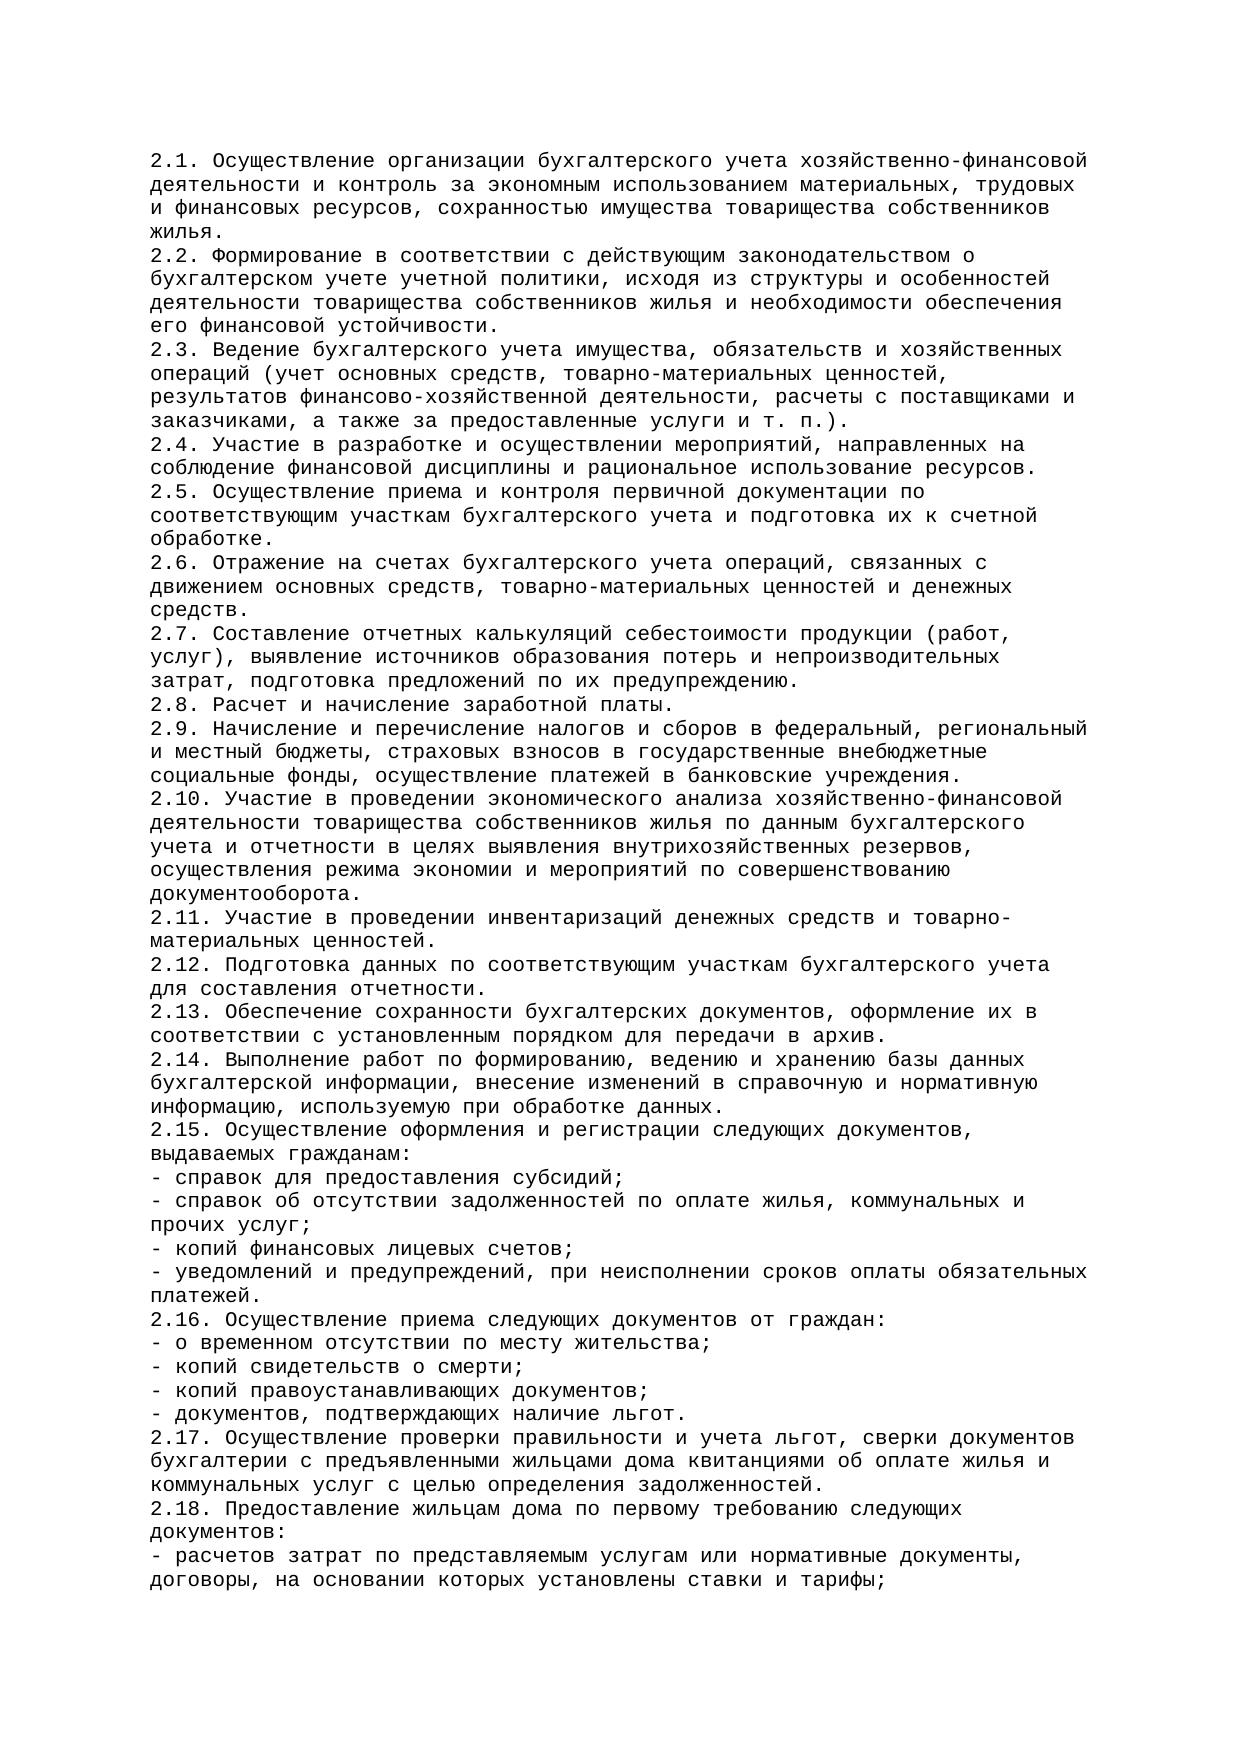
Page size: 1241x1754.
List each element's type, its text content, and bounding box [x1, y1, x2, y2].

text - уведомлений и предупреждений, при неисполнении сроков оплаты обязательных платежей. [150, 1261, 1090, 1309]
text 2.16. Осуществление приема следующих документов от граждан: [150, 1309, 1090, 1332]
text - копий финансовых лицевых счетов; [150, 1238, 1090, 1261]
text 2.7. Составление отчетных калькуляций себестоимости продукции (работ, услуг), выявление источников образования потерь и непроизводительных затрат, подготовка предложений по их предупреждению. [150, 623, 1090, 694]
text - справок об отсутствии задолженностей по оплате жилья, коммунальных и прочих услуг; [150, 1190, 1090, 1238]
text - копий правоустанавливающих документов; [150, 1379, 1090, 1403]
text 2.17. Осуществление проверки правильности и учета льгот, сверки документов бухгалтерии с предъявленными жильцами дома квитанциями об оплате жилья и коммунальных услуг с целью определения задолженностей. [150, 1427, 1090, 1498]
text - расчетов затрат по представляемым услугам или нормативные документы, договоры, на основании которых установлены ставки и тарифы; [150, 1545, 1090, 1592]
text 2.9. Начисление и перечисление налогов и сборов в федеральный, региональный и местный бюджеты, страховых взносов в государственные внебюджетные социальные фонды, осуществление платежей в банковские учреждения. [150, 717, 1090, 788]
text 2.5. Осуществление приема и контроля первичной документации по соответствующим участкам бухгалтерского учета и подготовка их к счетной обработке. [150, 481, 1090, 552]
text 2.1. Осуществление организации бухгалтерского учета хозяйственно-финансовой деятельности и контроль за экономным использованием материальных, трудовых и финансовых ресурсов, сохранностью имущества товарищества собственников жилья. [150, 150, 1090, 244]
text 2.3. Ведение бухгалтерского учета имущества, обязательств и хозяйственных операций (учет основных средств, товарно-материальных ценностей, результатов финансово-хозяйственной деятельности, расчеты с поставщиками и заказчиками, а также за предоставленные услуги и т. п.). [150, 339, 1090, 434]
text 2.6. Отражение на счетах бухгалтерского учета операций, связанных с движением основных средств, товарно-материальных ценностей и денежных средств. [150, 552, 1090, 623]
text - копий свидетельств о смерти; [150, 1356, 1090, 1379]
text 2.2. Формирование в соответствии с действующим законодательством о бухгалтерском учете учетной политики, исходя из структуры и особенностей деятельности товарищества собственников жилья и необходимости обеспечения его финансовой устойчивости. [150, 244, 1090, 339]
text 2.10. Участие в проведении экономического анализа хозяйственно-финансовой деятельности товарищества собственников жилья по данным бухгалтерского учета и отчетности в целях выявления внутрихозяйственных резервов, осуществления режима экономии и мероприятий по совершенствованию документооборота. [150, 788, 1090, 907]
text 2.11. Участие в проведении инвентаризаций денежных средств и товарно-материальных ценностей. [150, 907, 1090, 954]
text - справок для предоставления субсидий; [150, 1167, 1090, 1190]
text - документов, подтверждающих наличие льгот. [150, 1403, 1090, 1427]
text 2.13. Обеспечение сохранности бухгалтерских документов, оформление их в соответствии с установленным порядком для передачи в архив. [150, 1001, 1090, 1048]
text 2.14. Выполнение работ по формированию, ведению и хранению базы данных бухгалтерской информации, внесение изменений в справочную и нормативную информацию, используемую при обработке данных. [150, 1048, 1090, 1119]
text 2.15. Осуществление оформления и регистрации следующих документов, выдаваемых гражданам: [150, 1119, 1090, 1167]
text 2.12. Подготовка данных по соответствующим участкам бухгалтерского учета для составления отчетности. [150, 954, 1090, 1001]
text - о временном отсутствии по месту жительства; [150, 1332, 1090, 1356]
text 2.4. Участие в разработке и осуществлении мероприятий, направленных на соблюдение финансовой дисциплины и рациональное использование ресурсов. [150, 434, 1090, 481]
text 2.18. Предоставление жильцам дома по первому требованию следующих документов: [150, 1498, 1090, 1545]
text 2.8. Расчет и начисление заработной платы. [150, 694, 1090, 717]
